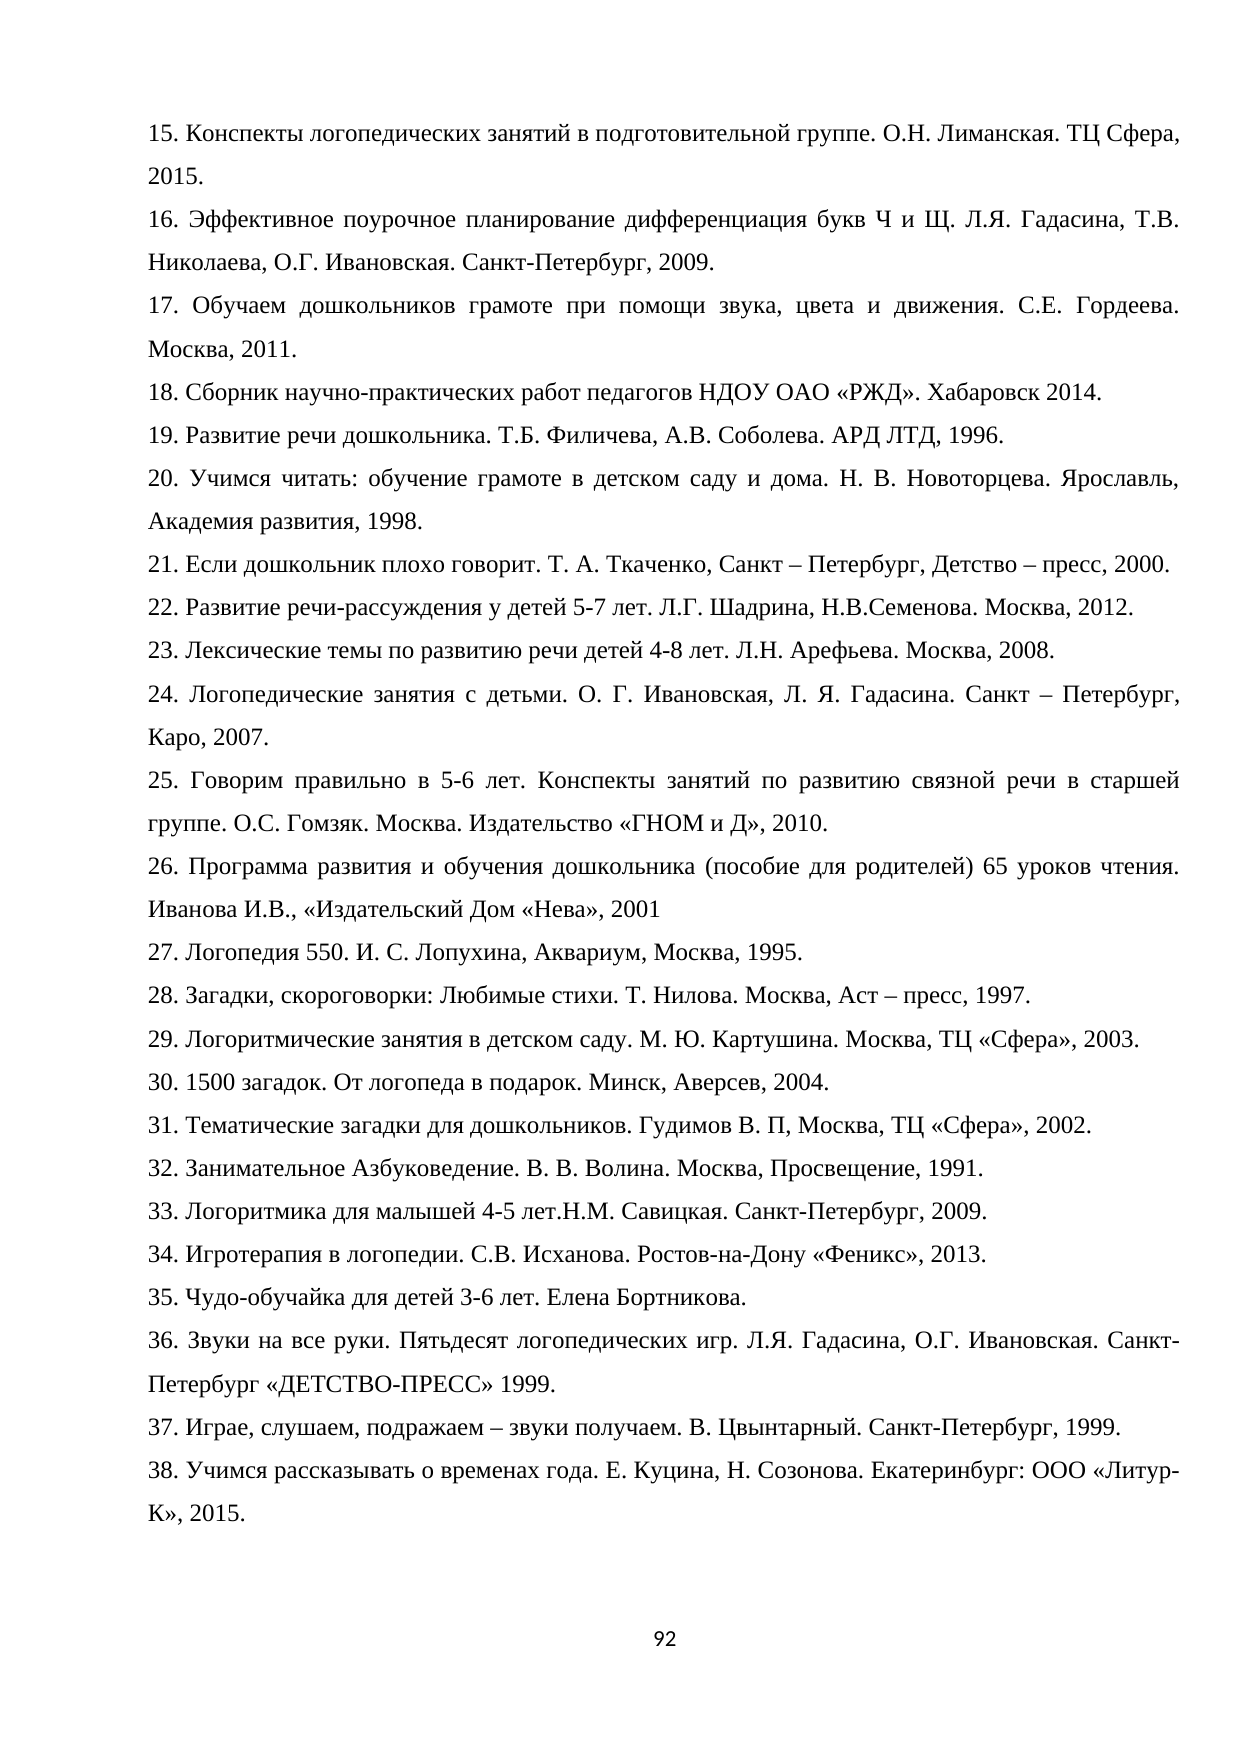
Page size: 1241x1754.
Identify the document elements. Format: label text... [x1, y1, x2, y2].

text 32. Занимательное Азбуковедение. В. В. Волина. Москва, Просвещение, 1991. [148, 1153, 1181, 1182]
text 35. Чудо-обучайка для детей 3-6 лет. Елена Бортникова. [148, 1282, 1181, 1311]
text 29. Логоритмические занятия в детском саду. М. Ю. Картушина. Москва, ТЦ «Сфера», 2003. [148, 1024, 1181, 1052]
text 17. Обучаем дошкольников грамоте при помощи звука, цвета и движения. С.Е. Гордеева. Москва, 2011. [148, 291, 1181, 362]
text 26. Программа развития и обучения дошкольника (пособие для родителей) 65 уроков чтения. Иванова И.В., «Издательский Дом «Нева», 2001 [148, 851, 1181, 923]
text 31. Тематические загадки для дошкольников. Гудимов В. П, Москва, ТЦ «Сфера», 2002. [148, 1110, 1181, 1139]
text 20. Учимся читать: обучение грамоте в детском саду и дома. Н. В. Новоторцева. Ярославль, Академия развития, 1998. [148, 463, 1181, 535]
text 34. Игротерапия в логопедии. С.В. Исханова. Ростов-на-Дону «Феникс», 2013. [148, 1239, 1181, 1268]
text 16. Эффективное поурочное планирование дифференциация букв Ч и Щ. Л.Я. Гадасина, Т.В. Николаева, О.Г. Ивановская. Санкт-Петербург, 2009. [148, 204, 1181, 276]
text 22. Развитие речи-рассуждения у детей 5-7 лет. Л.Г. Шадрина, Н.В.Семенова. Москва, 2012. [148, 592, 1181, 621]
text 38. Учимся рассказывать о временах года. Е. Куцина, Н. Созонова. Екатеринбург: ООО «Литур-К», 2015. [148, 1455, 1181, 1527]
text 33. Логоритмика для малышей 4-5 лет.Н.М. Савицкая. Санкт-Петербург, 2009. [148, 1196, 1181, 1225]
text 25. Говорим правильно в 5-6 лет. Конспекты занятий по развитию связной речи в старшей группе. О.С. Гомзяк. Москва. Издательство «ГНОМ и Д», 2010. [148, 765, 1181, 837]
text 27. Логопедия 550. И. С. Лопухина, Аквариум, Москва, 1995. [148, 937, 1181, 966]
text 19. Развитие речи дошкольника. Т.Б. Филичева, А.В. Соболева. АРД ЛТД, 1996. [148, 420, 1181, 449]
text 24. Логопедические занятия с детьми. О. Г. Ивановская, Л. Я. Гадасина. Санкт – Петербург, Каро, 2007. [148, 679, 1181, 751]
text 23. Лексические темы по развитию речи детей 4-8 лет. Л.Н. Арефьева. Москва, 2008. [148, 636, 1181, 664]
text 15. Конспекты логопедических занятий в подготовительной группе. О.Н. Лиманская. ТЦ Сфера, 2015. [148, 118, 1181, 190]
text 28. Загадки, скороговорки: Любимые стихи. Т. Нилова. Москва, Аст – пресс, 1997. [148, 981, 1181, 1009]
text 21. Если дошкольник плохо говорит. Т. А. Ткаченко, Санкт – Петербург, Детство – пресс, 2000. [148, 549, 1181, 578]
text 30. 1500 загадок. От логопеда в подарок. Минск, Аверсев, 2004. [148, 1067, 1181, 1096]
text 37. Играе, слушаем, подражаем – звуки получаем. В. Цвынтарный. Санкт-Петербург, 1999. [148, 1412, 1181, 1441]
text 18. Сборник научно-практических работ педагогов НДОУ ОАО «РЖД». Хабаровск 2014. [148, 377, 1181, 406]
text 36. Звуки на все руки. Пятьдесят логопедических игр. Л.Я. Гадасина, О.Г. Ивановская. Санкт-Петербург «ДЕТСТВО-ПРЕСС» 1999. [148, 1326, 1181, 1397]
